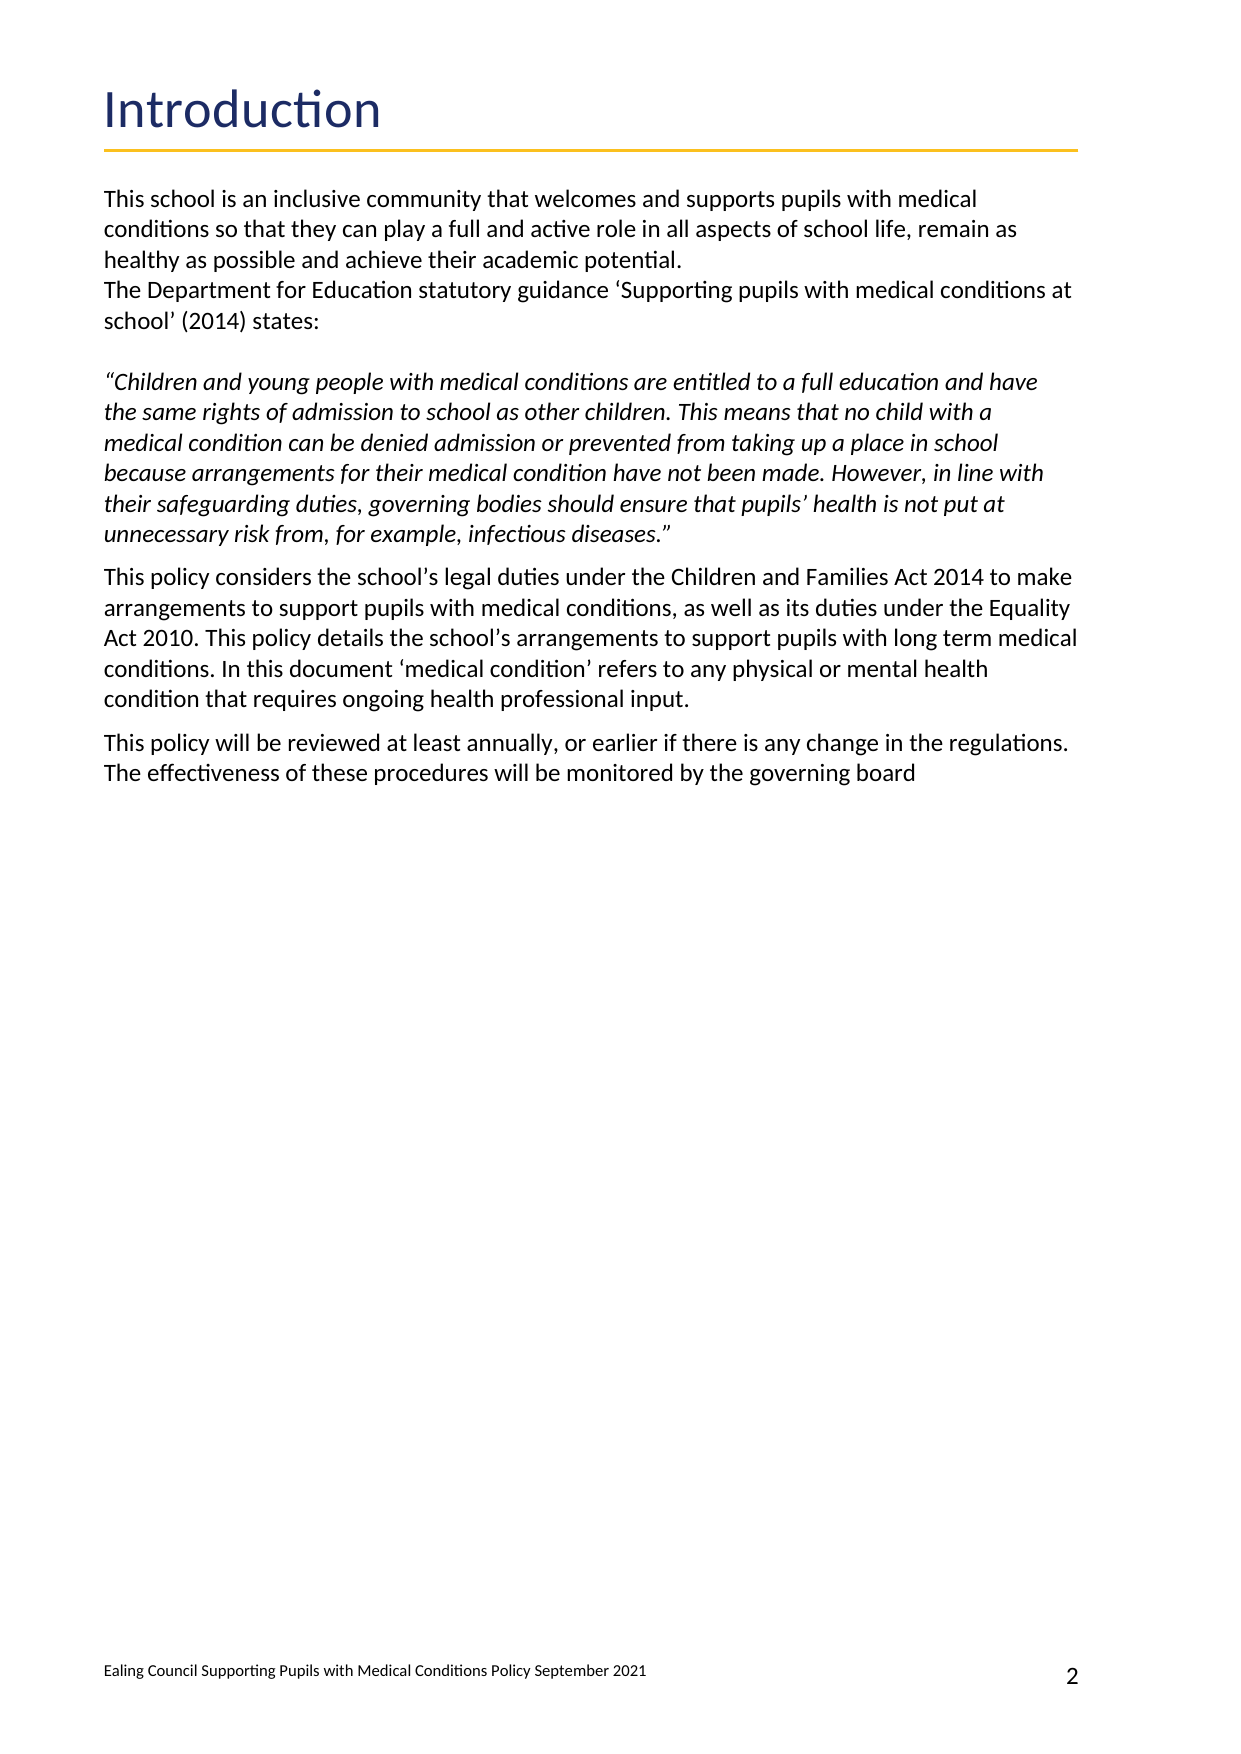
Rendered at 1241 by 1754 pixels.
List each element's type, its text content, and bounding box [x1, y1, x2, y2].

title Introduction [103, 75, 1078, 152]
text This school is an inclusive community that welcomes and supports pupils with medical conditions so that they can play a full and active role in all aspects of school life, remain as healthy as possible and achieve their academic potential. [103, 183, 1078, 274]
text This policy considers the school’s legal duties under the Children and Families Act 2014 to make arrangements to support pupils with medical conditions, as well as its duties under the Equality Act 2010. This policy details the school’s arrangements to support pupils with long term medical conditions. In this document ‘medical condition’ refers to any physical or mental health condition that requires ongoing health professional input. [103, 562, 1078, 714]
text The Department for Education statutory guidance ‘Supporting pupils with medical conditions at school’ (2014) states: [103, 274, 1078, 335]
text This policy will be reviewed at least annually, or earlier if there is any change in the regulations. The effectiveness of these procedures will be monitored by the governing board [103, 727, 1078, 788]
text “Children and young people with medical conditions are entitled to a full education and have the same rights of admission to school as other children. This means that no child with a medical condition can be denied admission or prevented from taking up a place in school because arrangements for their medical condition have not been made. However, in line with their safeguarding duties, governing bodies should ensure that pupils’ health is not put at unnecessary risk from, for example, infectious diseases.” [103, 366, 1078, 549]
